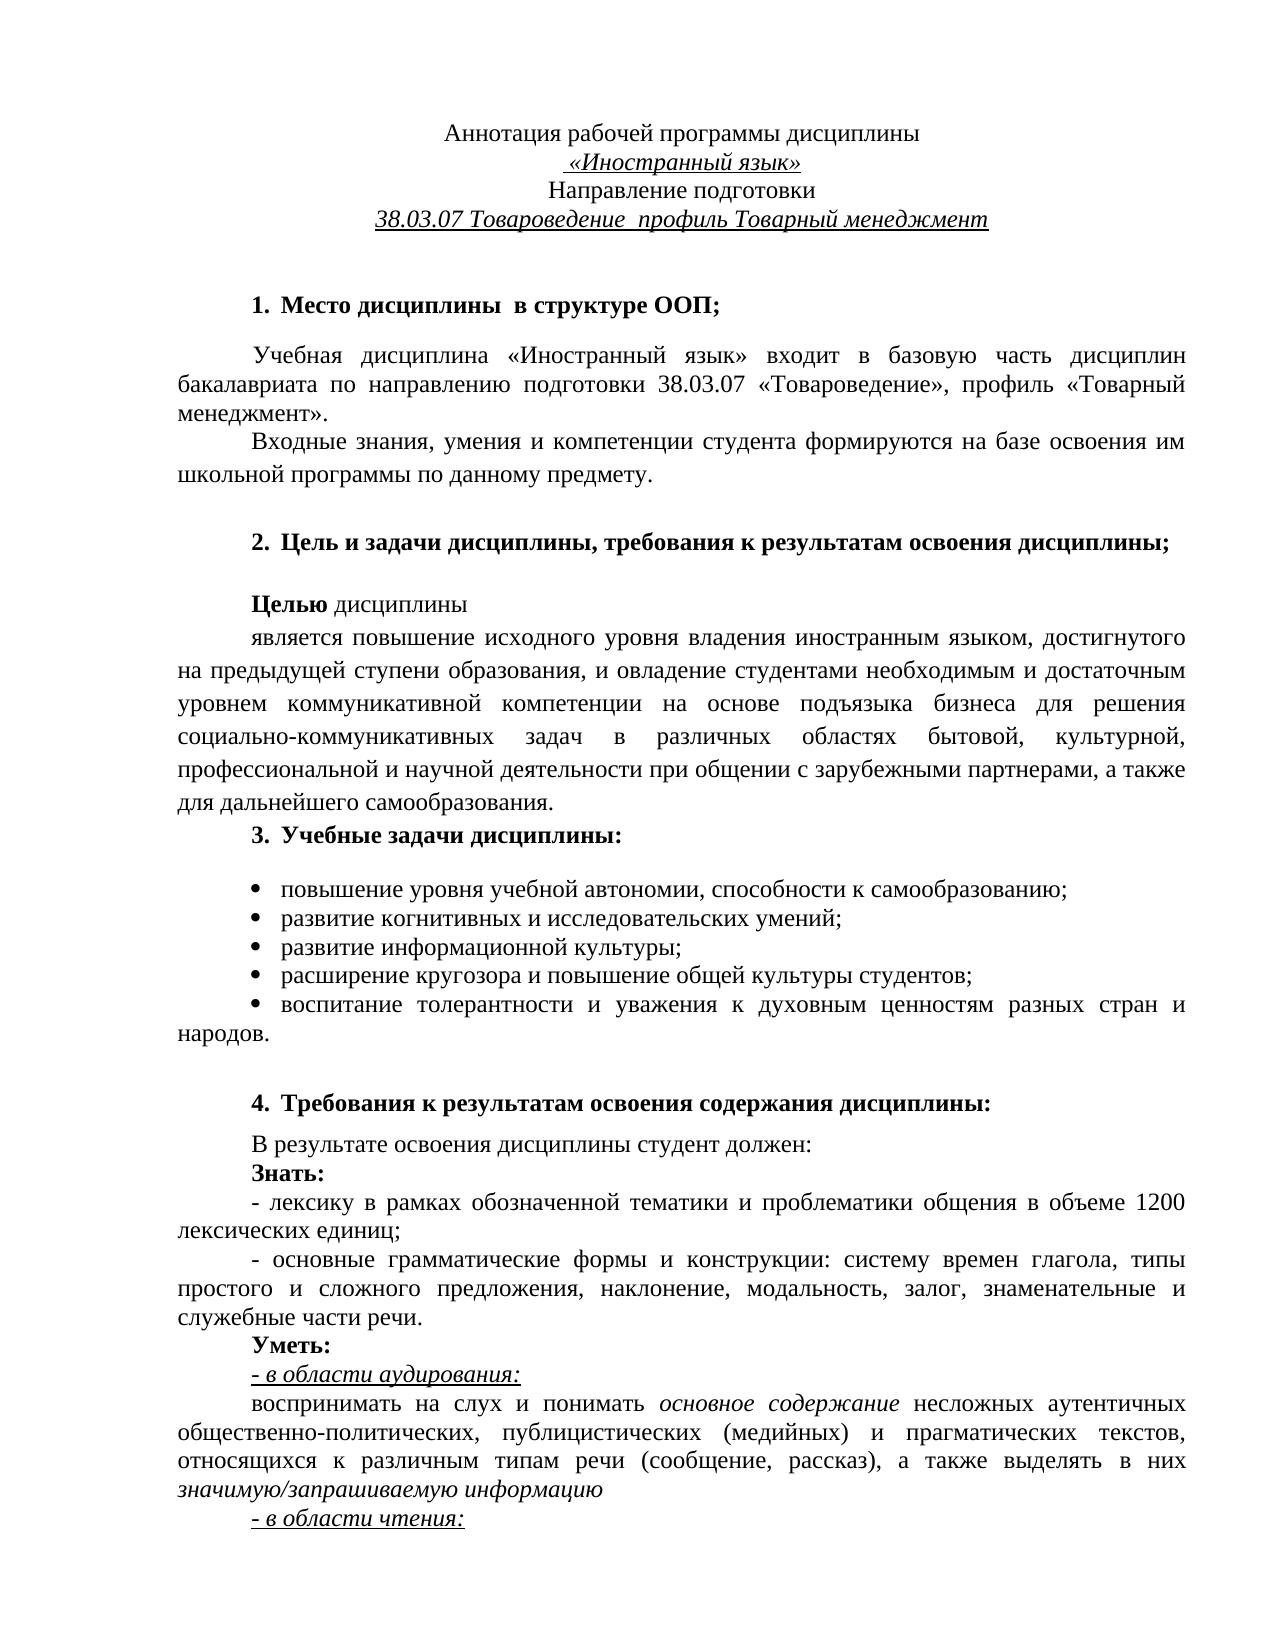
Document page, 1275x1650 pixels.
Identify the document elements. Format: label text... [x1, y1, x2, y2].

text - в области аудирования: [177, 1359, 1186, 1388]
list является повышение исходного уровня владения иностранным языком, достигнутого на предыдущей ступени образования, и овладение студентами необходимым и достаточным уровнем коммуникативной компетенции на основе подъязыка бизнеса для решения социально-коммуникативных задач в различных областях бытовой, культурной, профессиональной и научной деятельности при общении с зарубежными партнерами, а также для дальнейшего самообразования. [177, 622, 1186, 816]
list расширение кругозора и повышение общей культуры студентов; [177, 961, 1186, 989]
text Аннотация рабочей программы дисциплины [177, 118, 1186, 147]
list Учебные задачи дисциплины: [177, 820, 1186, 849]
text «Иностранный язык» [177, 147, 1186, 176]
list воспитание толерантности и уважения к духовным ценностям разных стран и народов. [177, 989, 1186, 1047]
text Учебная дисциплина «Иностранный язык» входит в базовую часть дисциплин бакалавриата по направлению подготовки 38.03.07 «Товароведение», профиль «Товарный менеджмент». [177, 340, 1186, 426]
text воспринимать на слух и понимать основное содержание несложных аутентичных общественно-политических, публицистических (медийных) и прагматических текстов, относящихся к различным типам речи (сообщение, рассказ), а также выделять в них значимую/запрашиваемую информацию [177, 1388, 1186, 1503]
text - лексику в рамках обозначенной тематики и проблематики общения в объеме 1200 лексических единиц; [177, 1187, 1186, 1244]
list Целью дисциплины [177, 589, 1186, 618]
list Место дисциплины в структуре ООП; [177, 291, 1186, 319]
text 38.03.07 Товароведение профиль Товарный менеджмент [177, 204, 1186, 233]
list развитие информационной культуры; [177, 932, 1186, 961]
list Входные знания, умения и компетенции студента формируются на базе освоения им школьной программы по данному предмету. [177, 426, 1186, 488]
text Направление подготовки [177, 176, 1186, 204]
text В результате освоения дисциплины студент должен: [177, 1129, 1186, 1158]
list Цель и задачи дисциплины, требования к результатам освоения дисциплины; [177, 527, 1186, 556]
subtitle Требования к результатам освоения содержания дисциплины: [177, 1088, 1186, 1117]
text - в области чтения: [177, 1503, 1186, 1532]
text Уметь: [177, 1331, 1186, 1359]
text - основные грамматические формы и конструкции: систему времен глагола, типы простого и сложного предложения, наклонение, модальность, залог, знаменательные и служебные части речи. [177, 1244, 1186, 1331]
list развитие когнитивных и исследовательских умений; [177, 903, 1186, 932]
list повышение уровня учебной автономии, способности к самообразованию; [177, 874, 1186, 903]
text Знать: [177, 1158, 1186, 1187]
